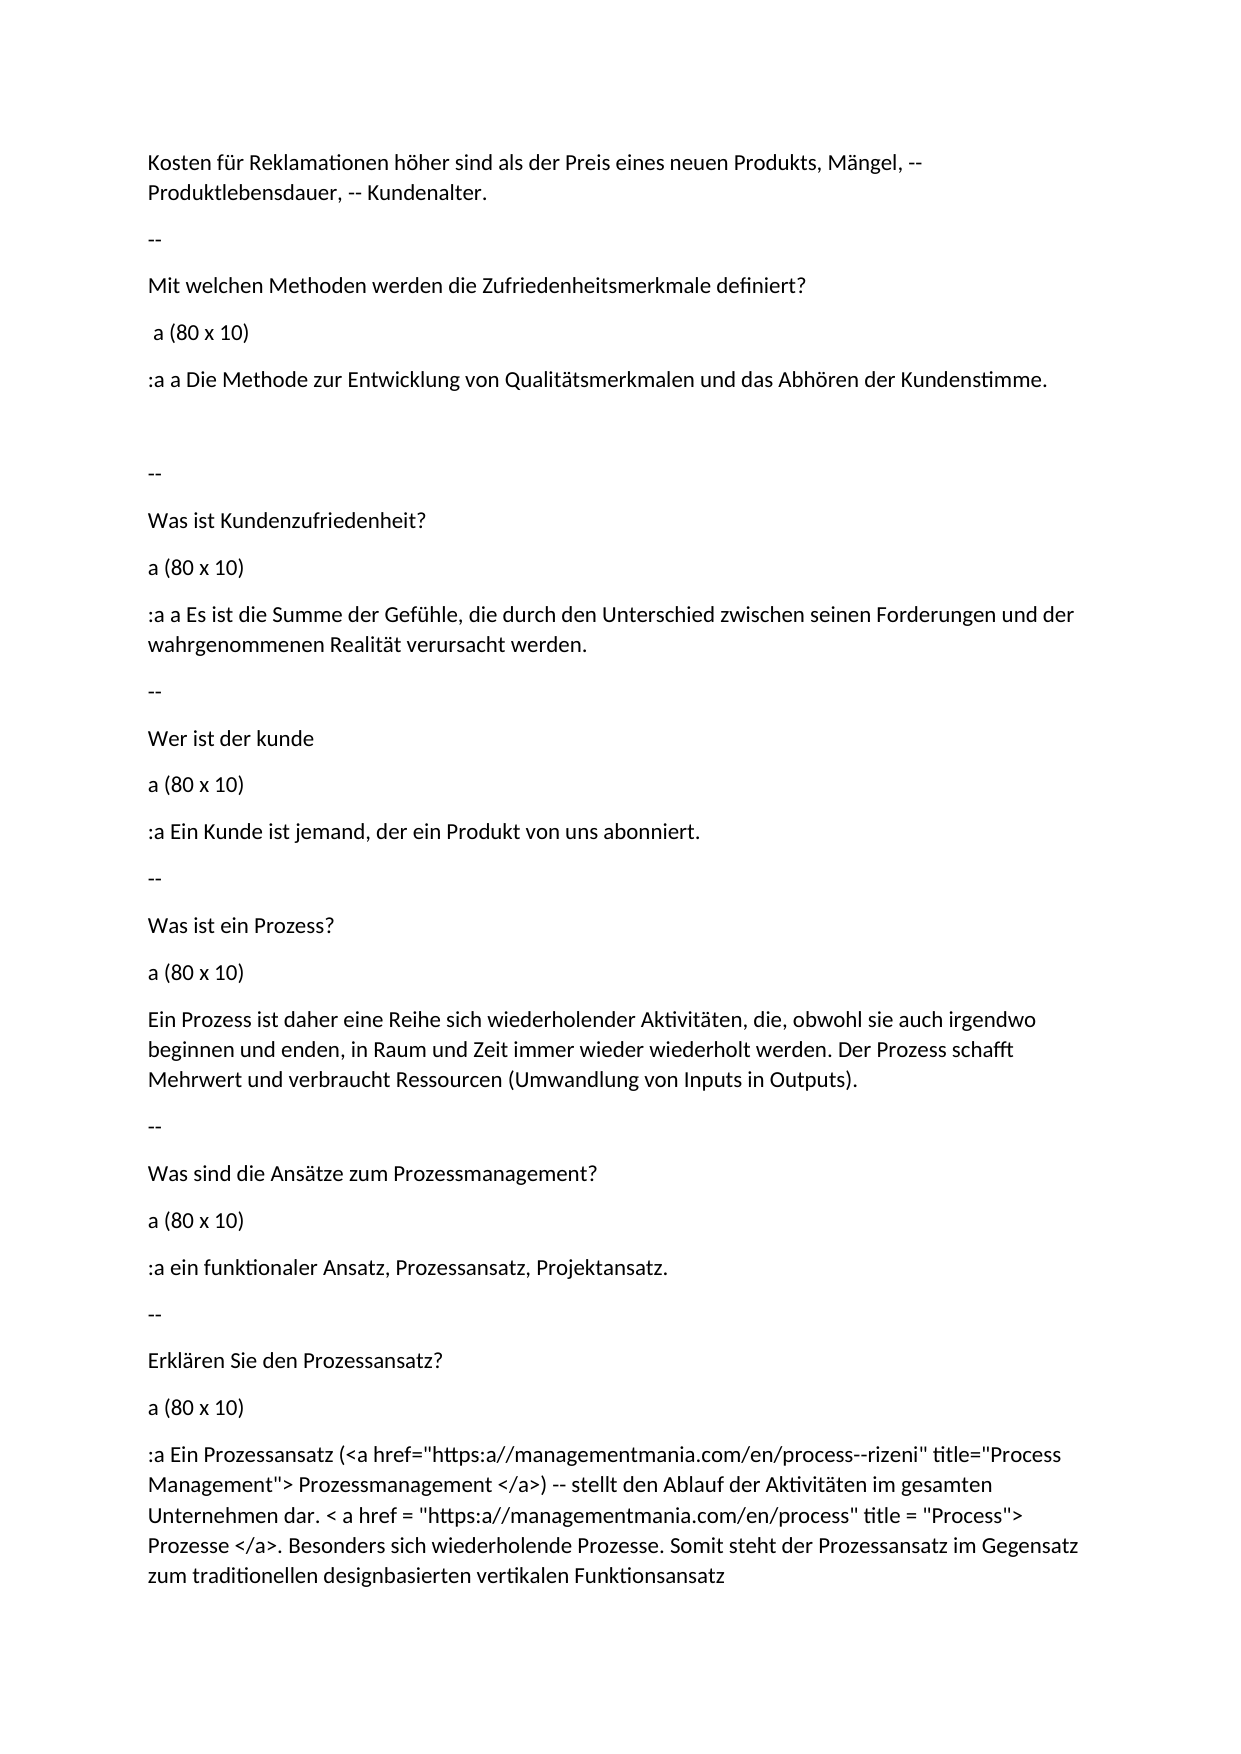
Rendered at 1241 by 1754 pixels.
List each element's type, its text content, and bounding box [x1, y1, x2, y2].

text Wer ist der kunde [148, 724, 1093, 752]
text :a ein funktionaler Ansatz, Prozessansatz, Projektansatz. [148, 1253, 1093, 1281]
text a (80 x 10) [148, 1393, 1093, 1421]
text :a Ein Kunde ist jemand, der ein Produkt von uns abonniert. [148, 817, 1093, 845]
text -- [148, 1300, 1093, 1328]
text :a Ein Prozessansatz (<a href="https:a//managementmania.com/en/process--rizeni" title="Process Management"> Prozessmanagement </a>) -- stellt den Ablauf der Aktivitäten im gesamten Unternehmen dar. < a href = "https:a//managementmania.com/en/process" title = "Process"> Prozesse </a>. Besonders sich wiederholende Prozesse. Somit steht der Prozessansatz im Gegensatz zum traditionellen designbasierten vertikalen Funktionsansatz [148, 1440, 1093, 1589]
text a (80 x 10) [148, 553, 1093, 581]
text a (80 x 10) [148, 958, 1093, 986]
text Was sind die Ansätze zum Prozessmanagement? [148, 1159, 1093, 1187]
text Mit welchen Methoden werden die Zufriedenheitsmerkmale definiert? [148, 272, 1093, 299]
text Was ist Kundenzufriedenheit? [148, 506, 1093, 534]
text -- [148, 864, 1093, 892]
text :a a Es ist die Summe der Gefühle, die durch den Unterschied zwischen seinen Forderungen und der wahrgenommenen Realität verursacht werden. [148, 600, 1093, 658]
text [148, 148, 1093, 206]
text Was ist ein Prozess? [148, 911, 1093, 939]
text -- [148, 677, 1093, 705]
text -- [148, 459, 1093, 487]
text a (80 x 10) [148, 318, 1093, 346]
text a (80 x 10) [148, 771, 1093, 798]
text a (80 x 10) [148, 1206, 1093, 1234]
text :a a Die Methode zur Entwicklung von Qualitätsmerkmalen und das Abhören der Kundenstimme. [148, 365, 1093, 393]
text Erklären Sie den Prozessansatz? [148, 1347, 1093, 1374]
text -- [148, 1112, 1093, 1140]
text Ein Prozess ist daher eine Reihe sich wiederholender Aktivitäten, die, obwohl sie auch irgendwo beginnen und enden, in Raum und Zeit immer wieder wiederholt werden. Der Prozess schafft Mehrwert und verbraucht Ressourcen (Umwandlung von Inputs in Outputs). [148, 1005, 1093, 1093]
text -- [148, 225, 1093, 253]
